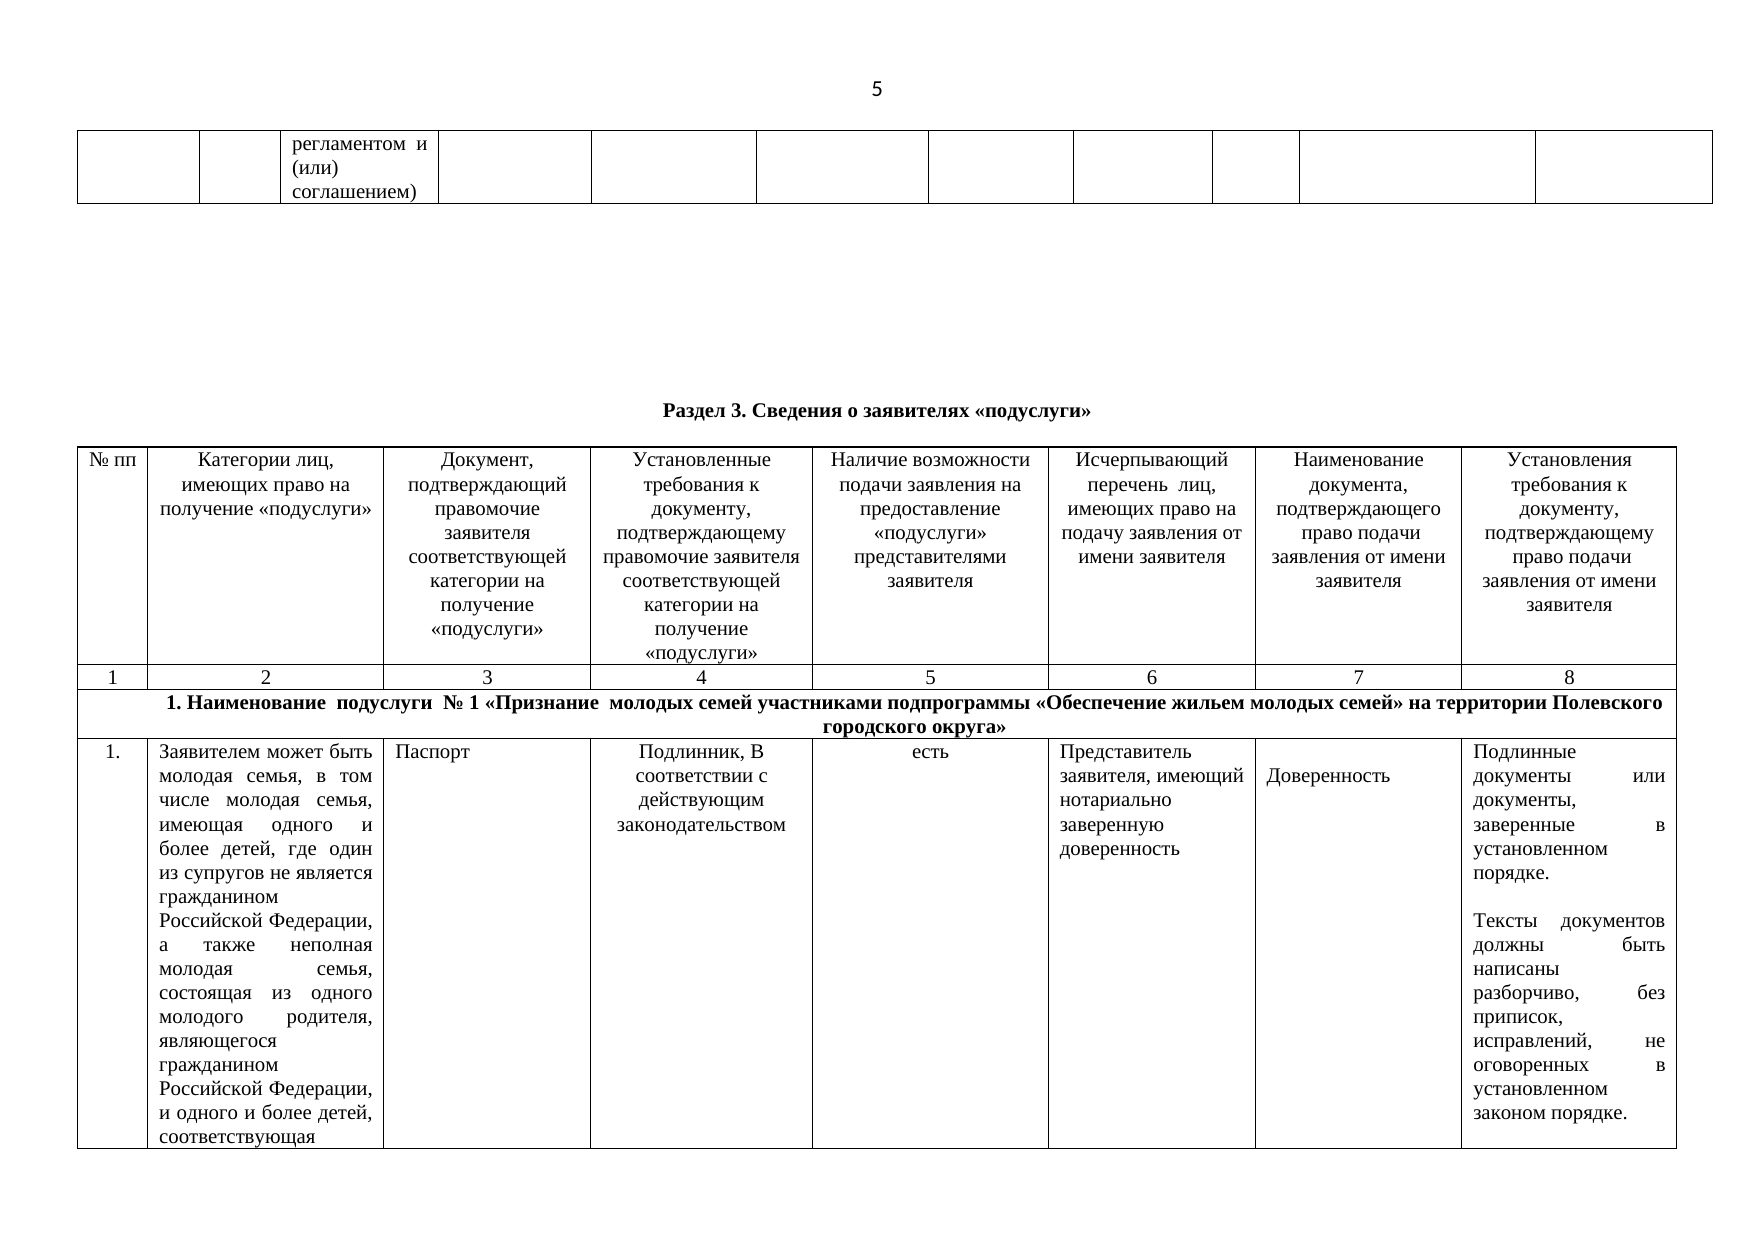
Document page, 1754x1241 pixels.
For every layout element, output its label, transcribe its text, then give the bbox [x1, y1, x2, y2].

table_header Исчерпывающий перечень лиц, имеющих право на подачу заявления от имени заявителя [1049, 448, 1255, 664]
table_cell Паспорт [384, 739, 590, 1148]
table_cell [439, 131, 591, 203]
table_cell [757, 131, 928, 203]
table_cell 1 [78, 665, 147, 689]
table_cell 8 [1462, 665, 1676, 689]
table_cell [591, 739, 812, 1148]
table_cell нет [929, 131, 1073, 203]
table_cell - [1074, 131, 1212, 203]
table_cell 2 [148, 665, 383, 689]
table_header Установленные требования к документу, подтверждающему правомочие заявителя соответствующей категории на получение «подуслуги» [591, 448, 812, 664]
table_cell 3 [384, 665, 590, 689]
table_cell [148, 739, 383, 1148]
table_cell 1. Наименование подуслуги № 1 «Признание молодых семей участниками подпрограммы «Обеспечение жильем молодых семей» на территории Полевского городского округа» [78, 690, 1676, 738]
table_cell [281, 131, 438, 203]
table_cell 1. [78, 739, 147, 1148]
text Раздел 3. Сведения о заявителях «подуслуги» [89, 398, 1665, 422]
table_header Наименование документа, подтверждающего право подачи заявления от имени заявителя [1256, 448, 1461, 664]
table_cell - [200, 131, 280, 203]
table_cell 4 [591, 665, 812, 689]
table_cell 5 [813, 665, 1048, 689]
table_header Документ, подтверждающий правомочие заявителя соответствующей категории на получение «подуслуги» [384, 448, 590, 664]
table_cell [592, 131, 756, 203]
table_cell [1300, 131, 1535, 203]
table_header Категории лиц, имеющих право на получение «подуслуги» [148, 448, 383, 664]
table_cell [1049, 739, 1255, 1148]
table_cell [1536, 131, 1712, 203]
table_cell есть [813, 739, 1048, 1148]
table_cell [78, 131, 199, 203]
table_cell 7 [1256, 665, 1461, 689]
table_header № пп [78, 448, 147, 664]
table_cell - [1213, 131, 1299, 203]
table_header Наличие возможности подачи заявления на предоставление «подуслуги» представителями заявителя [813, 448, 1048, 664]
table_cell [1462, 739, 1676, 1148]
table_cell 6 [1049, 665, 1255, 689]
table_header Установления требования к документу, подтверждающему право подачи заявления от имени заявителя [1462, 448, 1676, 664]
table_cell Доверенность [1256, 739, 1461, 1148]
